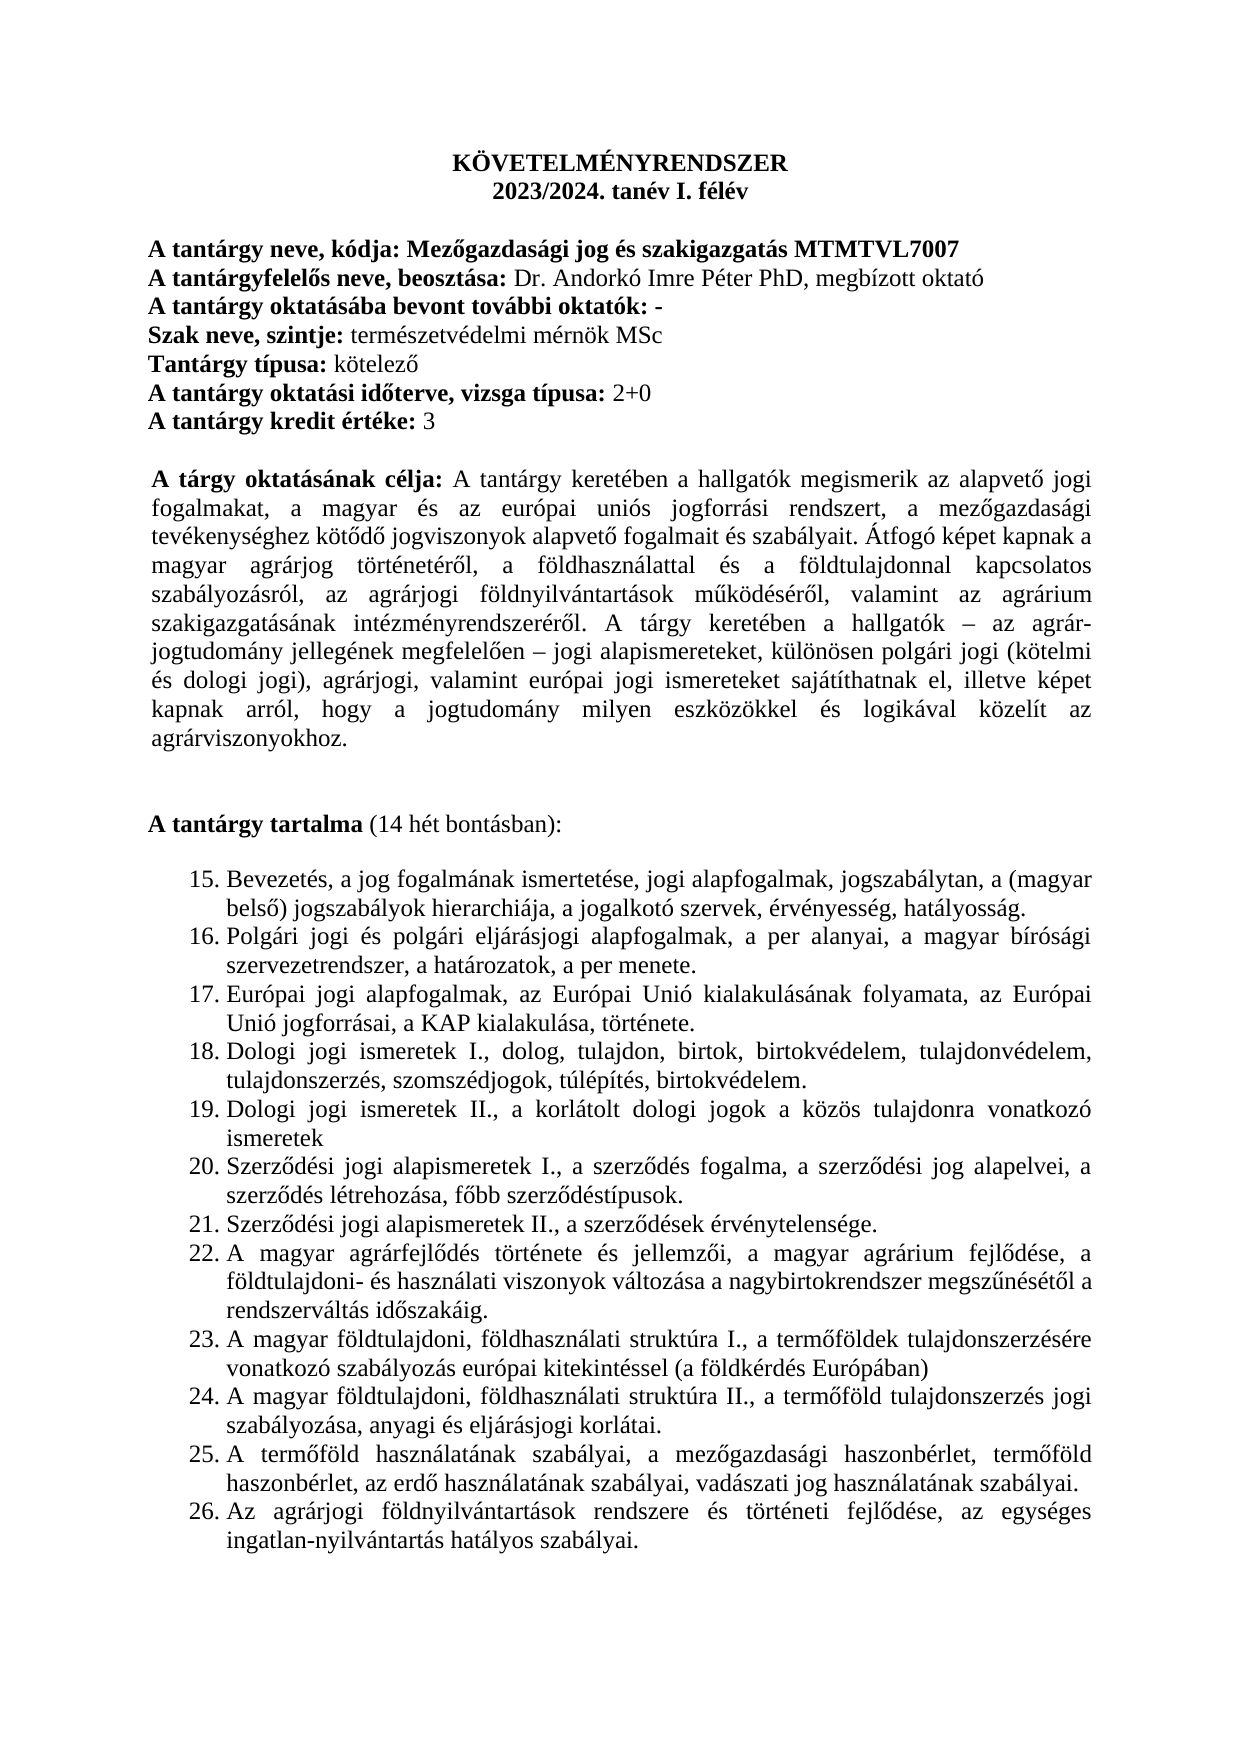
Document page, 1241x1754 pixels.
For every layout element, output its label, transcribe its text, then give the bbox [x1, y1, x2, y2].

list A termőföld használatának szabályai, a mezőgazdasági haszonbérlet, termőföld haszonbérlet, az erdő használatának szabályai, vadászati jog használatának szabályai. [189, 1439, 1093, 1496]
text A tantárgy oktatásába bevont további oktatók: - [148, 291, 1093, 320]
text Szak neve, szintje: természetvédelmi mérnök MSc [148, 320, 1093, 349]
list Dologi jogi ismeretek I., dolog, tulajdon, birtok, birtokvédelem, tulajdonvédelem, tulajdonszerzés, szomszédjogok, túlépítés, birtokvédelem. [189, 1036, 1093, 1094]
list Bevezetés, a jog fogalmának ismertetése, jogi alapfogalmak, jogszabálytan, a (magyar belső) jogszabályok hierarchiája, a jogalkotó szervek, érvényesség, hatályosság. [189, 864, 1093, 921]
list Szerződési jogi alapismeretek II., a szerződések érvénytelensége. [189, 1209, 1093, 1238]
list Az agrárjogi földnyilvántartások rendszere és történeti fejlődése, az egységes ingatlan-nyilvántartás hatályos szabályai. [189, 1496, 1093, 1554]
text A tantárgy oktatási időterve, vizsga típusa: 2+0 [148, 378, 1093, 406]
text 2023/2024. tanév I. félév [148, 176, 1093, 205]
list A magyar földtulajdoni, földhasználati struktúra I., a termőföldek tulajdonszerzésére vonatkozó szabályozás európai kitekintéssel (a földkérdés Európában) [189, 1324, 1093, 1381]
list A magyar agrárfejlődés története és jellemzői, a magyar agrárium fejlődése, a földtulajdoni- és használati viszonyok változása a nagybirtokrendszer megszűnésétől a rendszerváltás időszakáig. [189, 1238, 1093, 1324]
list Szerződési jogi alapismeretek I., a szerződés fogalma, a szerződési jog alapelvei, a szerződés létrehozása, főbb szerződéstípusok. [189, 1151, 1093, 1209]
list A magyar földtulajdoni, földhasználati struktúra II., a termőföld tulajdonszerzés jogi szabályozása, anyagi és eljárásjogi korlátai. [189, 1381, 1093, 1439]
text A tantárgyfelelős neve, beosztása: Dr. Andorkó Imre Péter PhD, megbízott oktató [148, 263, 1093, 291]
text KÖVETELMÉNYRENDSZER [148, 148, 1093, 176]
text Tantárgy típusa: kötelező [148, 349, 1093, 378]
list Polgári jogi és polgári eljárásjogi alapfogalmak, a per alanyai, a magyar bírósági szervezetrendszer, a határozatok, a per menete. [189, 921, 1093, 979]
text A tantárgy tartalma (14 hét bontásban): [148, 809, 1093, 838]
text A tantárgy neve, kódja: Mezőgazdasági jog és szakigazgatás MTMTVL7007 [148, 234, 1093, 263]
text A tárgy oktatásának célja: A tantárgy keretében a hallgatók megismerik az alapvető jogi fogalmakat, a magyar és az európai uniós jogforrási rendszert, a mezőgazdasági tevékenységhez kötődő jogviszonyok alapvető fogalmait és szabályait. Átfogó képet kapnak a magyar agrárjog történetéről, a földhasználattal és a földtulajdonnal kapcsolatos szabályozásról, az agrárjogi földnyilvántartások működéséről, valamint az agrárium szakigazgatásának intézményrendszeréről. A tárgy keretében a hallgatók – az agrár-jogtudomány jellegének megfelelően – jogi alapismereteket, különösen polgári jogi (kötelmi és dologi jogi), agrárjogi, valamint európai jogi ismereteket sajátíthatnak el, illetve képet kapnak arról, hogy a jogtudomány milyen eszközökkel és logikával közelít az agrárviszonyokhoz. [151, 464, 1093, 751]
list Európai jogi alapfogalmak, az Európai Unió kialakulásának folyamata, az Európai Unió jogforrásai, a KAP kialakulása, története. [189, 979, 1093, 1036]
text A tantárgy kredit értéke: 3 [148, 406, 1093, 435]
list Dologi jogi ismeretek II., a korlátolt dologi jogok a közös tulajdonra vonatkozó ismeretek [189, 1094, 1093, 1151]
